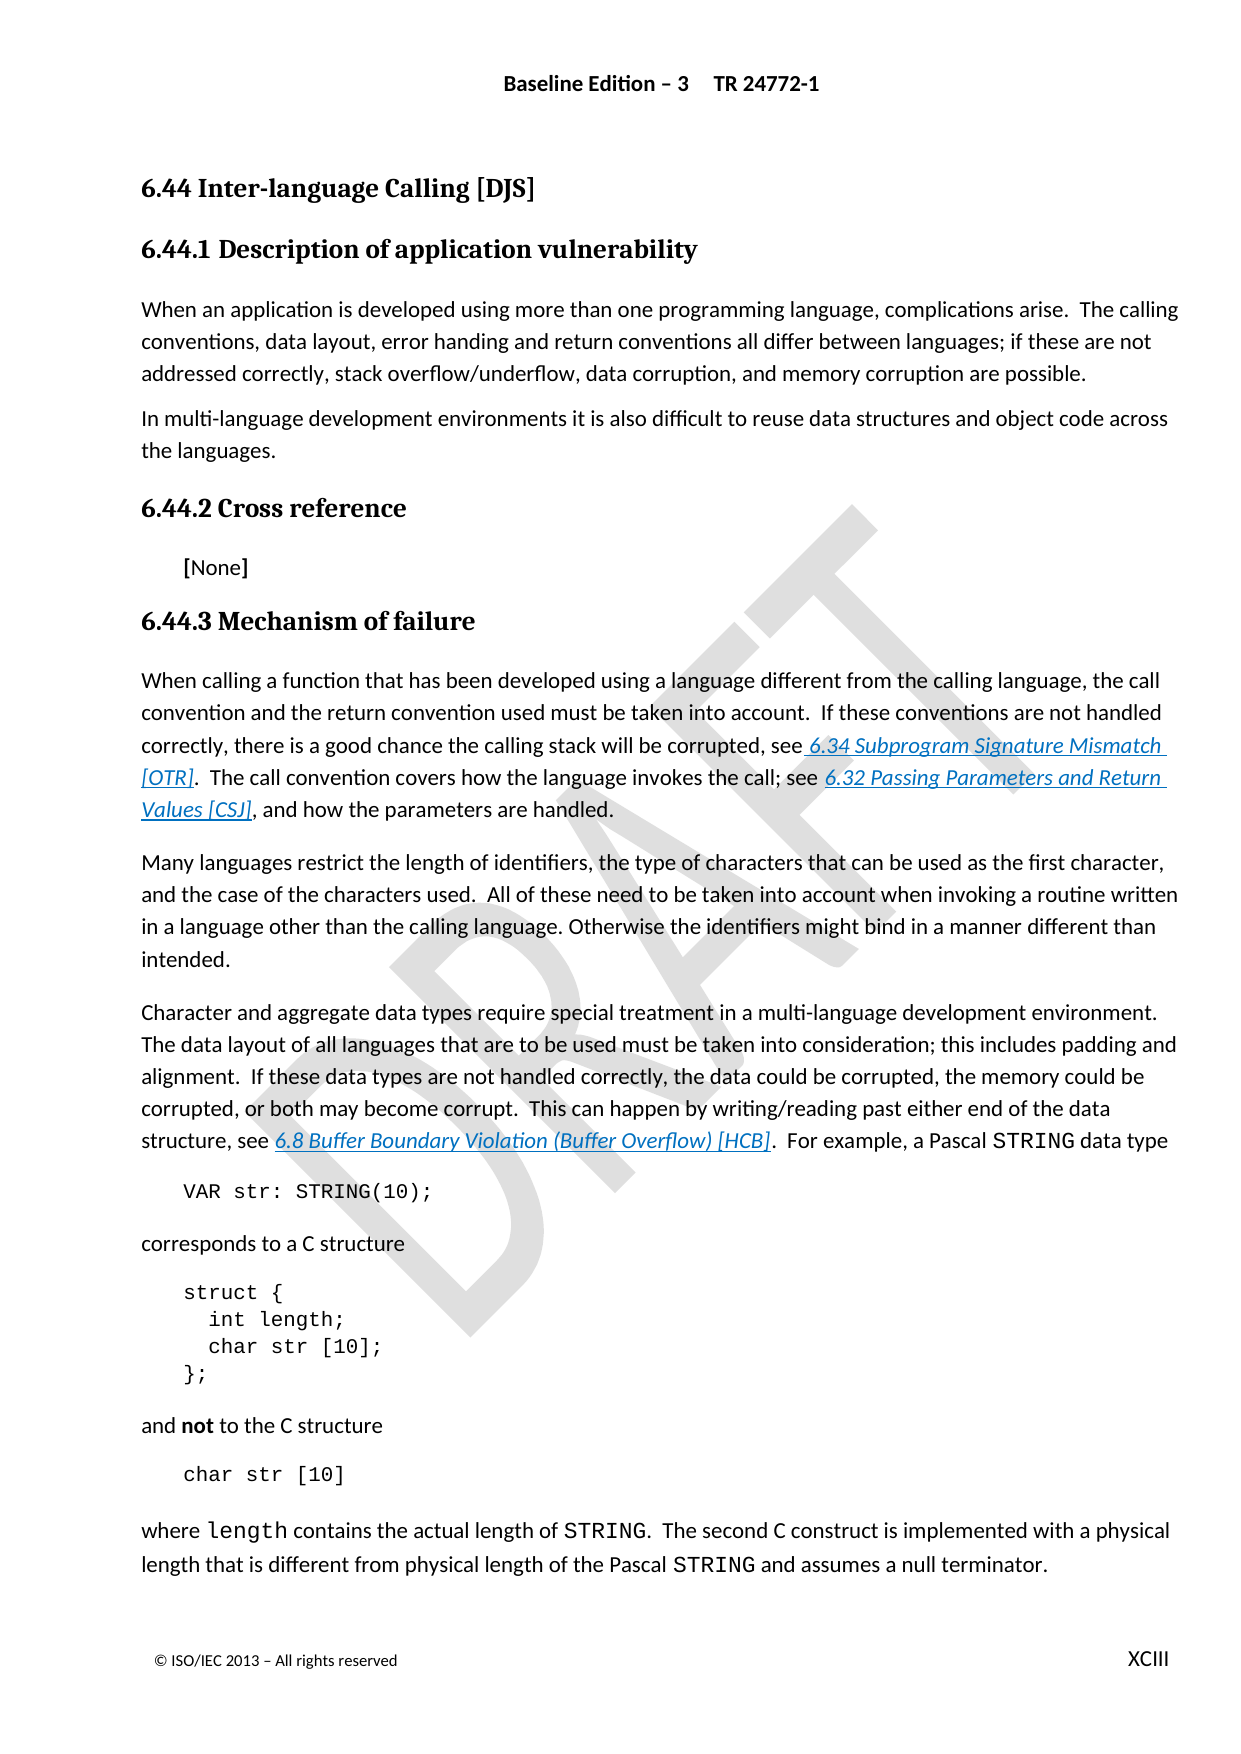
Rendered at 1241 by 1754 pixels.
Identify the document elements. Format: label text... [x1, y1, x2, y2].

text When calling a function that has been developed using a language different from the calling language, the call convention and the return convention used must be taken into account. If these conventions are not handled correctly, there is a good chance the calling stack will be corrupted, see . The call convention covers how the language invokes the call; see , and how the parameters are handled. [141, 666, 1182, 823]
text where length contains the actual length of STRING. The second C construct is implemented with a physical length that is different from physical length of the Pascal STRING and assumes a null terminator. [141, 1517, 1182, 1579]
subtitle 6.44.2 Cross reference [141, 493, 1182, 524]
text char str [10]; [183, 1336, 1182, 1360]
text [None] [183, 553, 1182, 581]
text Many languages restrict the length of identifiers, the type of characters that can be used as the first character, and the case of the characters used. All of these need to be taken into account when invoking a routine written in a language other than the calling language. Otherwise the identifiers might bind in a manner different than intended. [141, 848, 1182, 973]
text and not to the C structure [141, 1411, 1182, 1439]
text struct { [183, 1282, 1182, 1306]
text }; [183, 1363, 1182, 1387]
text Character and aggregate data types require special treatment in a multi-language development environment. The data layout of all languages that are to be used must be taken into consideration; this includes padding and alignment. If these data types are not handled correctly, the data could be corrupted, the memory could be corrupted, or both may become corrupt. This can happen by writing/reading past either end of the data structure, see . For example, a Pascal STRING data type [141, 998, 1182, 1156]
text In multi-language development environments it is also difficult to reuse data structures and object code across the languages. [141, 404, 1182, 464]
subtitle 6.44 Inter-language Calling [DJS] [141, 173, 1182, 205]
text char str [10] [183, 1464, 1182, 1488]
text VAR str: STRING(10); [183, 1181, 1182, 1204]
text When an application is developed using more than one programming language, complications arise. The calling conventions, data layout, error handing and return conventions all differ between languages; if these are not addressed correctly, stack overflow/underflow, data corruption, and memory corruption are possible. [141, 295, 1182, 387]
text corresponds to a C structure [141, 1229, 1182, 1257]
text int length; [183, 1309, 1182, 1333]
subtitle 6.44.1 Description of application vulnerability [141, 234, 1182, 265]
subtitle 6.44.3 Mechanism of failure [141, 606, 1182, 637]
